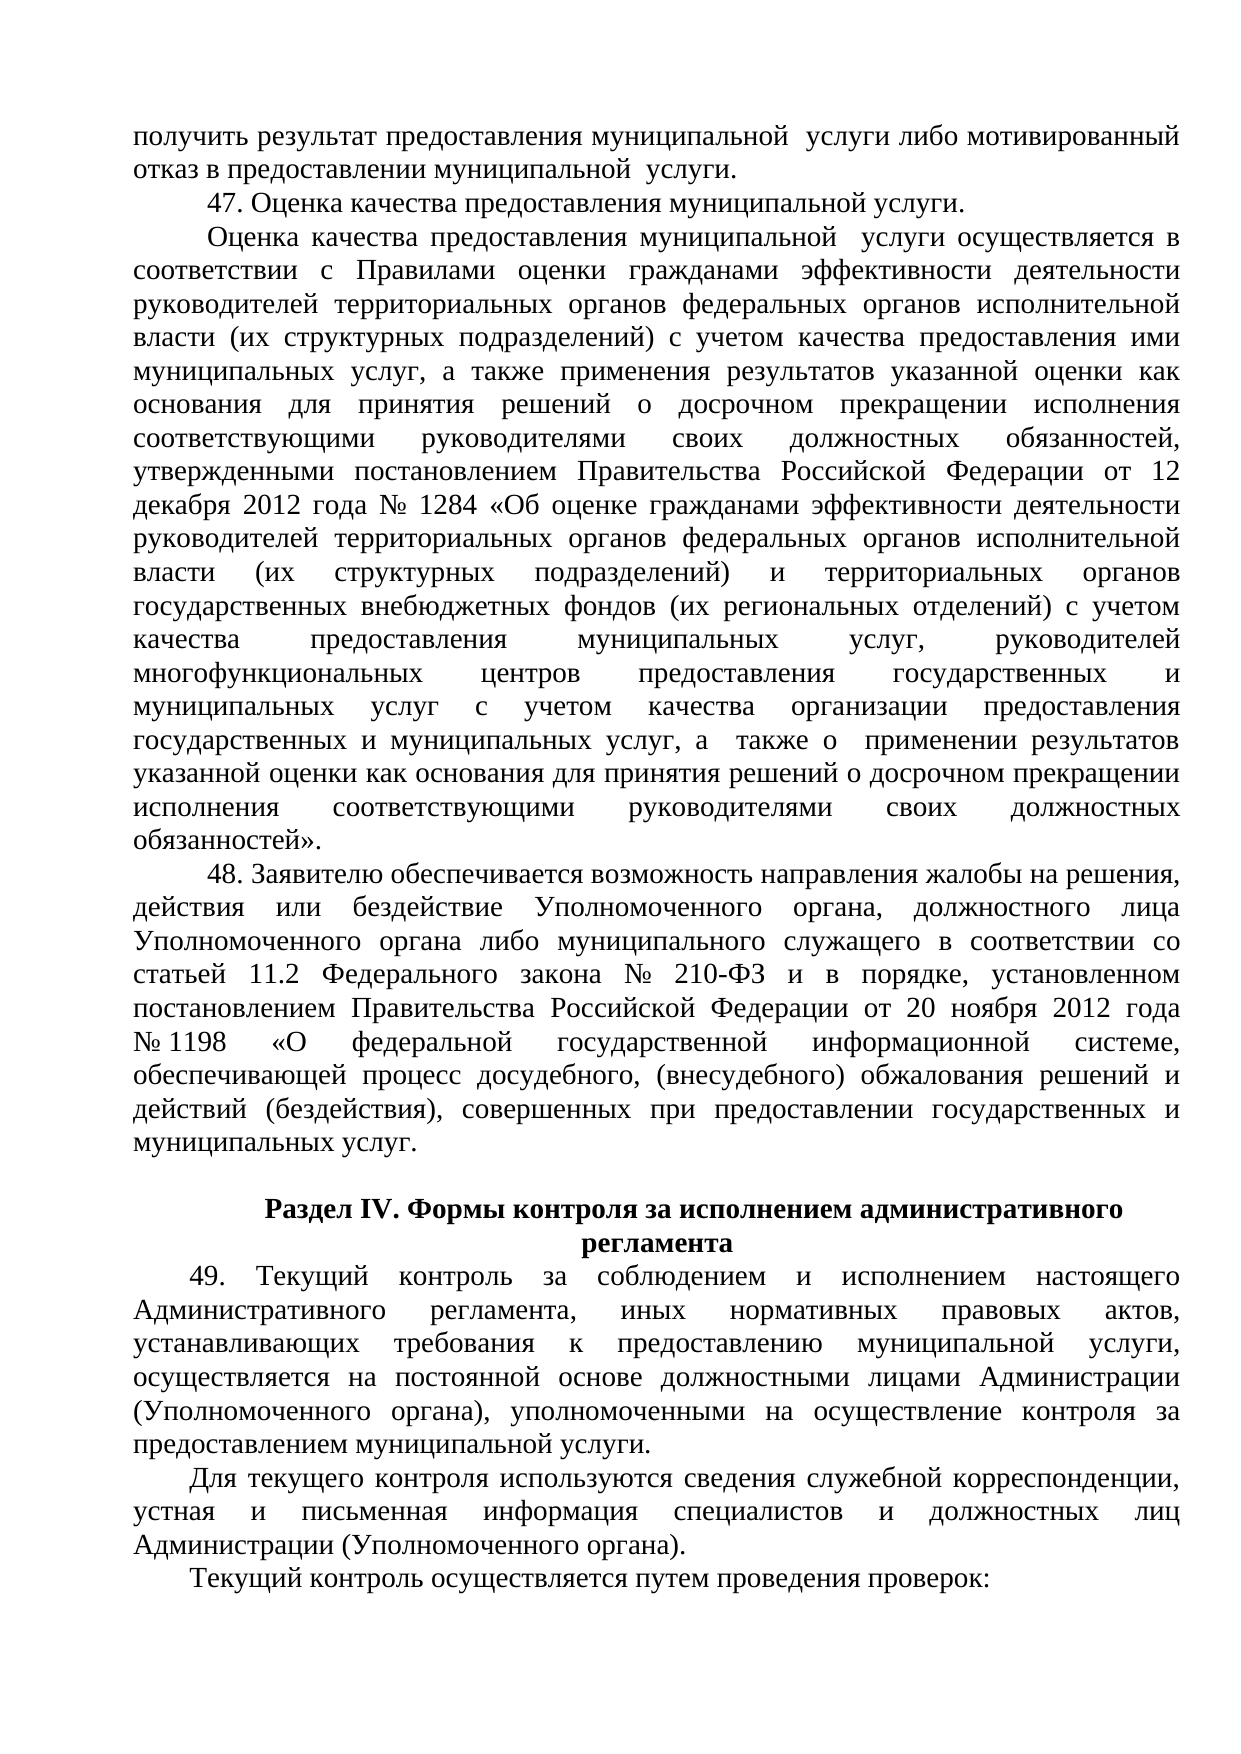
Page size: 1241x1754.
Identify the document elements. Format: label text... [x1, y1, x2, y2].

text Раздел IV. Формы контроля за исполнением административного регламента [133, 1191, 1181, 1258]
text Для текущего контроля используются сведения служебной корреспонденции, устная и письменная информация специалистов и должностных лиц Администрации (Уполномоченного органа). [133, 1460, 1181, 1560]
text 48. Заявителю обеспечивается возможность направления жалобы на решения, действия или бездействие Уполномоченного органа, должностного лица Уполномоченного органа либо муниципального служащего в соответствии со статьей 11.2 Федерального закона № 210-ФЗ и в порядке, установленном постановлением Правительства Российской Федерации от 20 ноября 2012 года № 1198 «О федеральной государственной информационной системе, обеспечивающей процесс досудебного, (внесудебного) обжалования решений и действий (бездействия), совершенных при предоставлении государственных и муниципальных услуг. [133, 856, 1181, 1158]
text Текущий контроль осуществляется путем проведения проверок: [133, 1560, 1181, 1594]
text 49. Текущий контроль за соблюдением и исполнением настоящего Административного регламента, иных нормативных правовых актов, устанавливающих требования к предоставлению муниципальной услуги, осуществляется на постоянной основе должностными лицами Администрации (Уполномоченного органа), уполномоченными на осуществление контроля за предоставлением муниципальной услуги. [133, 1258, 1181, 1460]
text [133, 118, 1181, 185]
text 47. Оценка качества предоставления муниципальной услуги. [133, 185, 1181, 219]
text Оценка качества предоставления муниципальной услуги осуществляется в соответствии с Правилами оценки гражданами эффективности деятельности руководителей территориальных органов федеральных органов исполнительной власти (их структурных подразделений) с учетом качества предоставления ими муниципальных услуг, а также применения результатов указанной оценки как основания для принятия решений о досрочном прекращении исполнения соответствующими руководителями своих должностных обязанностей, утвержденными постановлением Правительства Российской Федерации от 12 декабря 2012 года № 1284 «Об оценке гражданами эффективности деятельности руководителей территориальных органов федеральных органов исполнительной власти (их структурных подразделений) и территориальных органов государственных внебюджетных фондов (их региональных отделений) с учетом качества предоставления муниципальных услуг, руководителей многофункциональных центров предоставления государственных и муниципальных услуг с учетом качества организации предоставления государственных и муниципальных услуг, а также о применении результатов указанной оценки как основания для принятия решений о досрочном прекращении исполнения соответствующими руководителями своих должностных обязанностей». [133, 219, 1181, 856]
